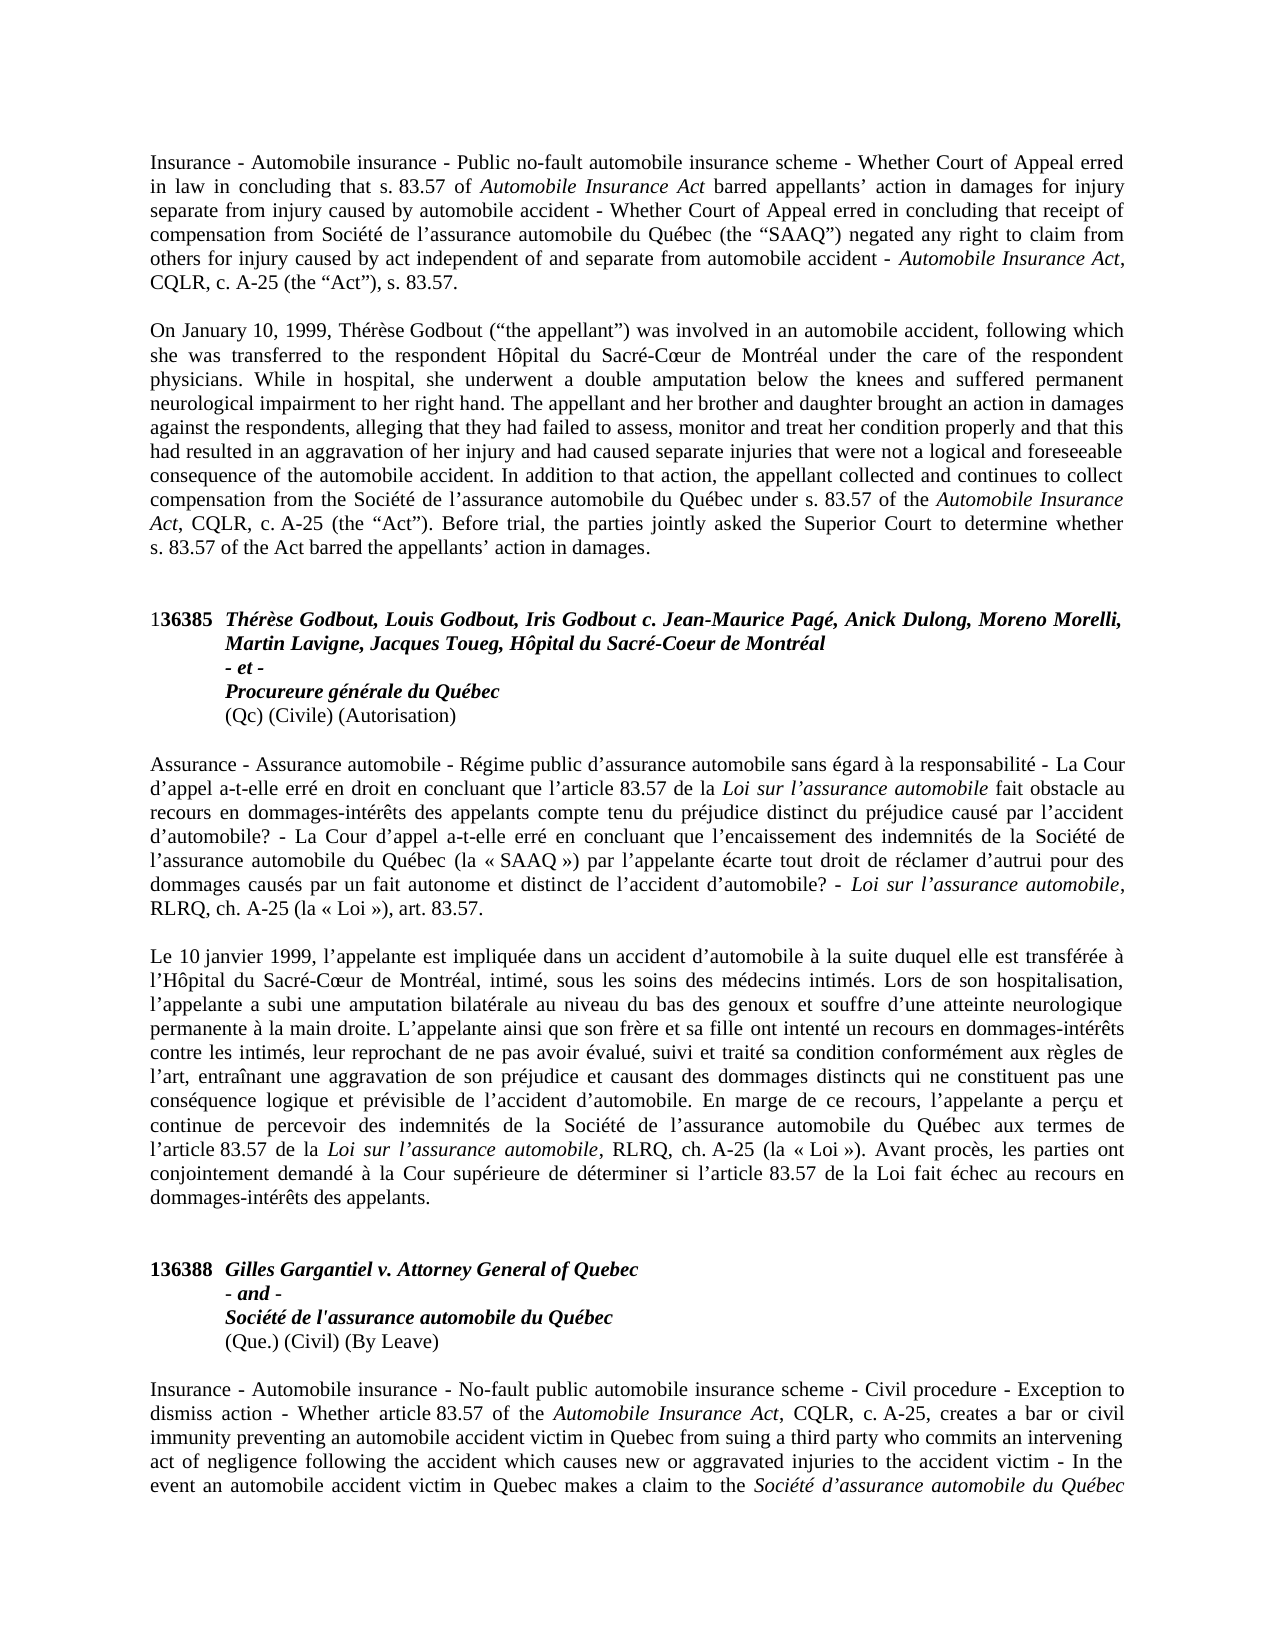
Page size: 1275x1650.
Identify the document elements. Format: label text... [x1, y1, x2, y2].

text Société de l'assurance automobile du Québec [150, 1305, 1125, 1329]
text 36385 Thérèse Godbout, Louis Godbout, Iris Godbout c. Jean-Maurice Pagé, Anick Dulong, Moreno Morelli, Martin Lavigne, Jacques Toueg, Hôpital du Sacré-Coeur de Montréal [150, 607, 1125, 655]
text On January 10, 1999, Thérèse Godbout (“the appellant”) was involved in an automobile accident, following which she was transferred to the respondent Hôpital du Sacré-Cœur de Montréal under the care of the respondent physicians. While in hospital, she underwent a double amputation below the knees and suffered permanent neurological impairment to her right hand. The appellant and her brother and daughter brought an action in damages against the respondents, alleging that they had failed to assess, monitor and treat her condition properly and that this had resulted in an aggravation of her injury and had caused separate injuries that were not a logical and foreseeable consequence of the automobile accident. In addition to that action, the appellant collected and continues to collect compensation from the Société de l’assurance automobile du Québec under s. 83.57 of the Automobile Insurance Act, CQLR, c. A-25 (the “Act”). Before trial, the parties jointly asked the Superior Court to determine whether s. 83.57 of the Act barred the appellants’ action in damages. [150, 318, 1125, 559]
text Insurance - Automobile insurance - Public no-fault automobile insurance scheme - Whether Court of Appeal erred in law in concluding that s. 83.57 of Automobile Insurance Act barred appellants’ action in damages for injury separate from injury caused by automobile accident - Whether Court of Appeal erred in concluding that receipt of compensation from Société de l’assurance automobile du Québec (the “SAAQ”) negated any right to claim from others for injury caused by act independent of and separate from automobile accident - Automobile Insurance Act, CQLR, c. A-25 (the “Act”), s. 83.57. [150, 150, 1125, 294]
text 36388 Gilles Gargantiel v. Attorney General of Quebec [150, 1257, 1125, 1281]
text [150, 1377, 1125, 1497]
text - et - [225, 655, 1125, 679]
text (Que.) (Civil) (By Leave) [150, 1329, 1125, 1353]
text - and - [150, 1281, 1125, 1305]
text Procureure générale du Québec [225, 679, 1125, 703]
text Assurance - Assurance automobile - Régime public d’assurance automobile sans égard à la responsabilité - La Cour d’appel a-t-elle erré en droit en concluant que l’article 83.57 de la Loi sur l’assurance automobile fait obstacle au recours en dommages-intérêts des appelants compte tenu du préjudice distinct du préjudice causé par l’accident d’automobile? - La Cour d’appel a-t-elle erré en concluant que l’encaissement des indemnités de la Société de l’assurance automobile du Québec (la « SAAQ ») par l’appelante écarte tout droit de réclamer d’autrui pour des dommages causés par un fait autonome et distinct de l’accident d’automobile? - Loi sur l’assurance automobile, RLRQ, ch. A-25 (la « Loi »), art. 83.57. [150, 752, 1125, 920]
text (Qc) (Civile) (Autorisation) [150, 703, 1125, 727]
text Le 10 janvier 1999, l’appelante est impliquée dans un accident d’automobile à la suite duquel elle est transférée à l’Hôpital du Sacré-Cœur de Montréal, intimé, sous les soins des médecins intimés. Lors de son hospitalisation, l’appelante a subi une amputation bilatérale au niveau du bas des genoux et souffre d’une atteinte neurologique permanente à la main droite. L’appelante ainsi que son frère et sa fille ont intenté un recours en dommages-intérêts contre les intimés, leur reprochant de ne pas avoir évalué, suivi et traité sa condition conformément aux règles de l’art, entraînant une aggravation de son préjudice et causant des dommages distincts qui ne constituent pas une conséquence logique et prévisible de l’accident d’automobile. En marge de ce recours, l’appelante a perçu et continue de percevoir des indemnités de la Société de l’assurance automobile du Québec aux termes de l’article 83.57 de la Loi sur l’assurance automobile, RLRQ, ch. A-25 (la « Loi »). Avant procès, les parties ont conjointement demandé à la Cour supérieure de déterminer si l’article 83.57 de la Loi fait échec au recours en dommages-intérêts des appelants. [150, 944, 1125, 1209]
